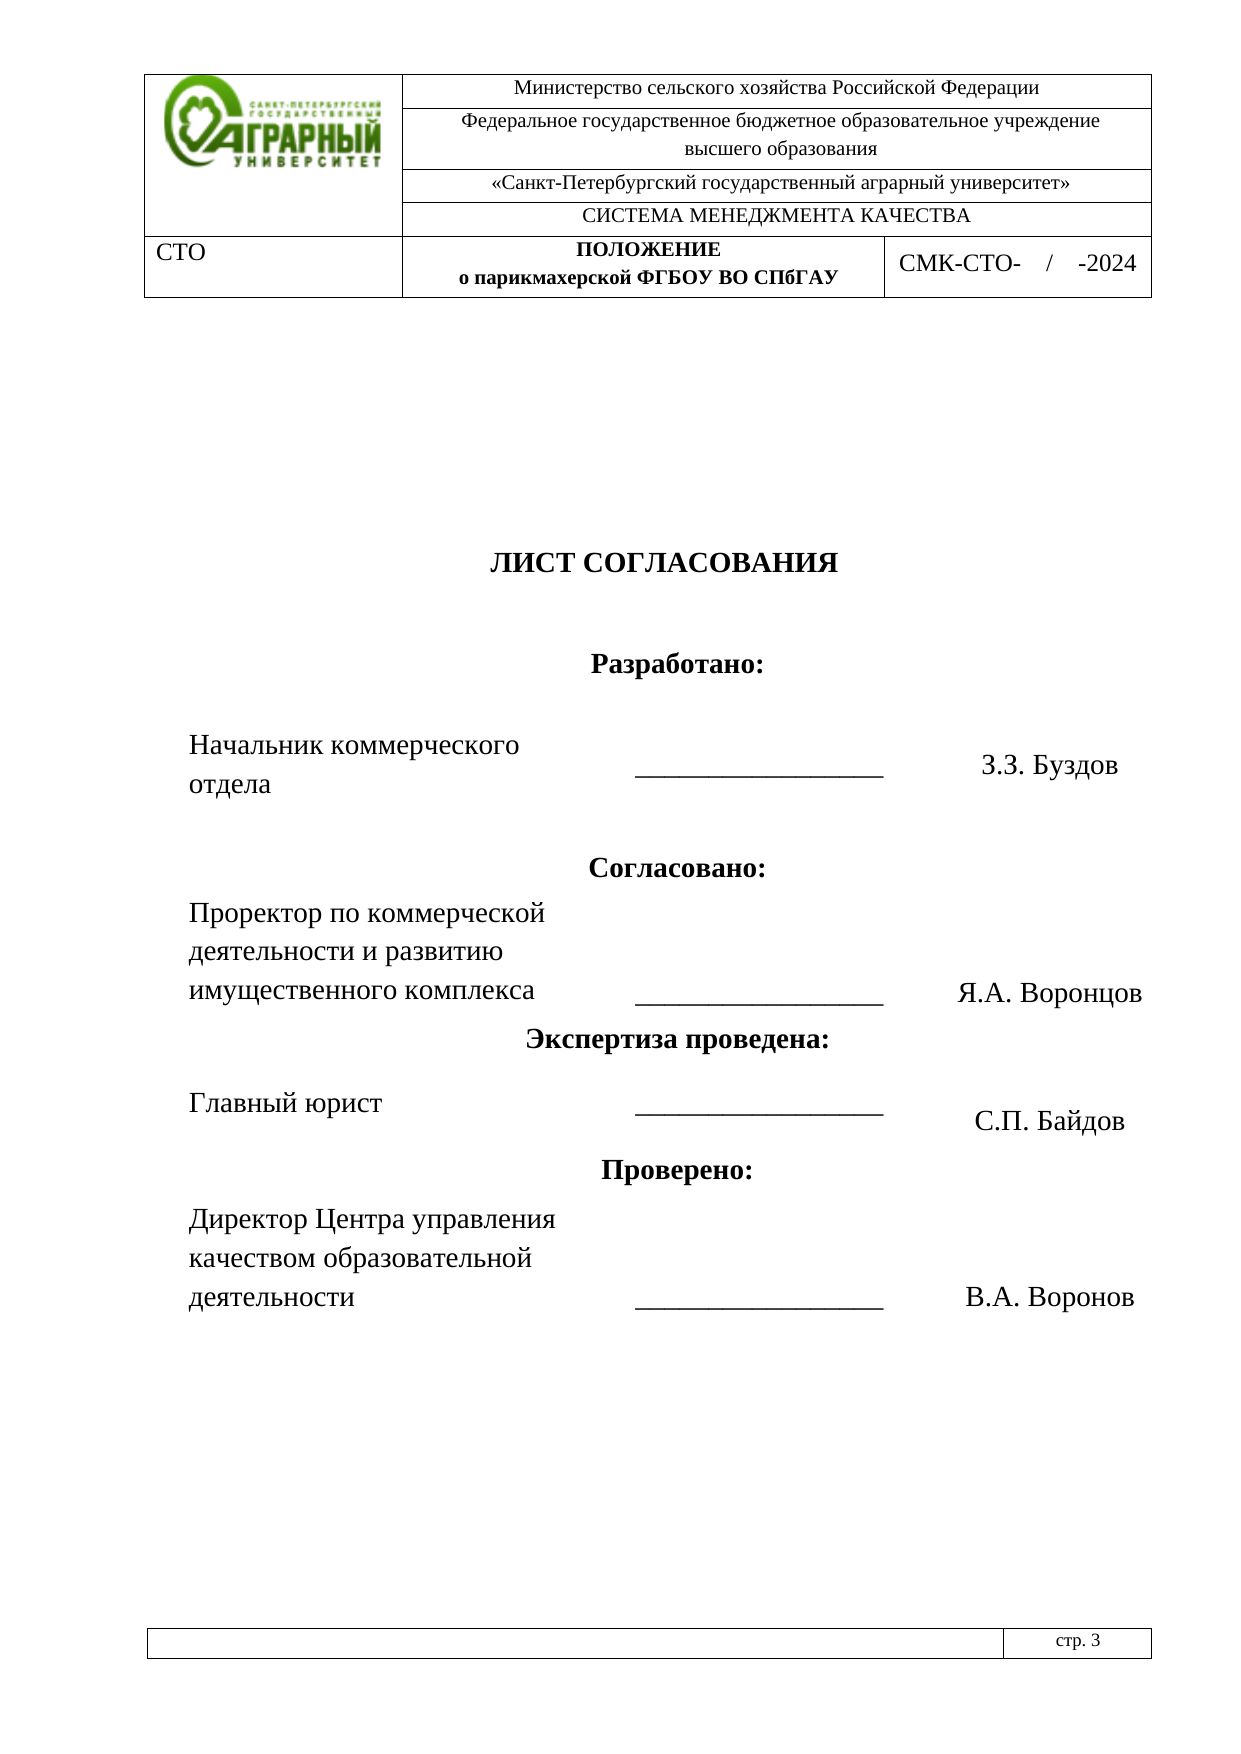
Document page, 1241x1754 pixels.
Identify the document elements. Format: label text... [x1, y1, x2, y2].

table_cell Согласовано: [177, 846, 1178, 892]
table_cell _________________ [596, 1202, 922, 1317]
table_cell Экспертиза проведена: [177, 1013, 1178, 1068]
subtitle ЛИСТ СОГЛАСОВАНИЯ [177, 546, 1152, 579]
table_cell З.З. Буздов [922, 686, 1178, 846]
table_cell _________________ [596, 892, 922, 1013]
table_cell _________________ [596, 1068, 922, 1141]
table_cell Я.А. Воронцов [922, 892, 1178, 1013]
table_header Разработано: [177, 646, 1178, 686]
picture [164, 75, 383, 169]
table_cell Проверено: [177, 1141, 1178, 1202]
table_cell Главный юрист [177, 1068, 596, 1141]
table_cell В.А. Воронов [922, 1202, 1178, 1317]
table_cell Начальник коммерческого отдела [177, 686, 596, 846]
table_cell Директор Центра управления качеством образовательной деятельности [177, 1202, 596, 1317]
table_cell Проректор по коммерческой деятельности и развитию имущественного комплекса [177, 892, 596, 1013]
table_cell _________________ [596, 686, 922, 846]
table_cell С.П. Байдов [922, 1068, 1178, 1141]
